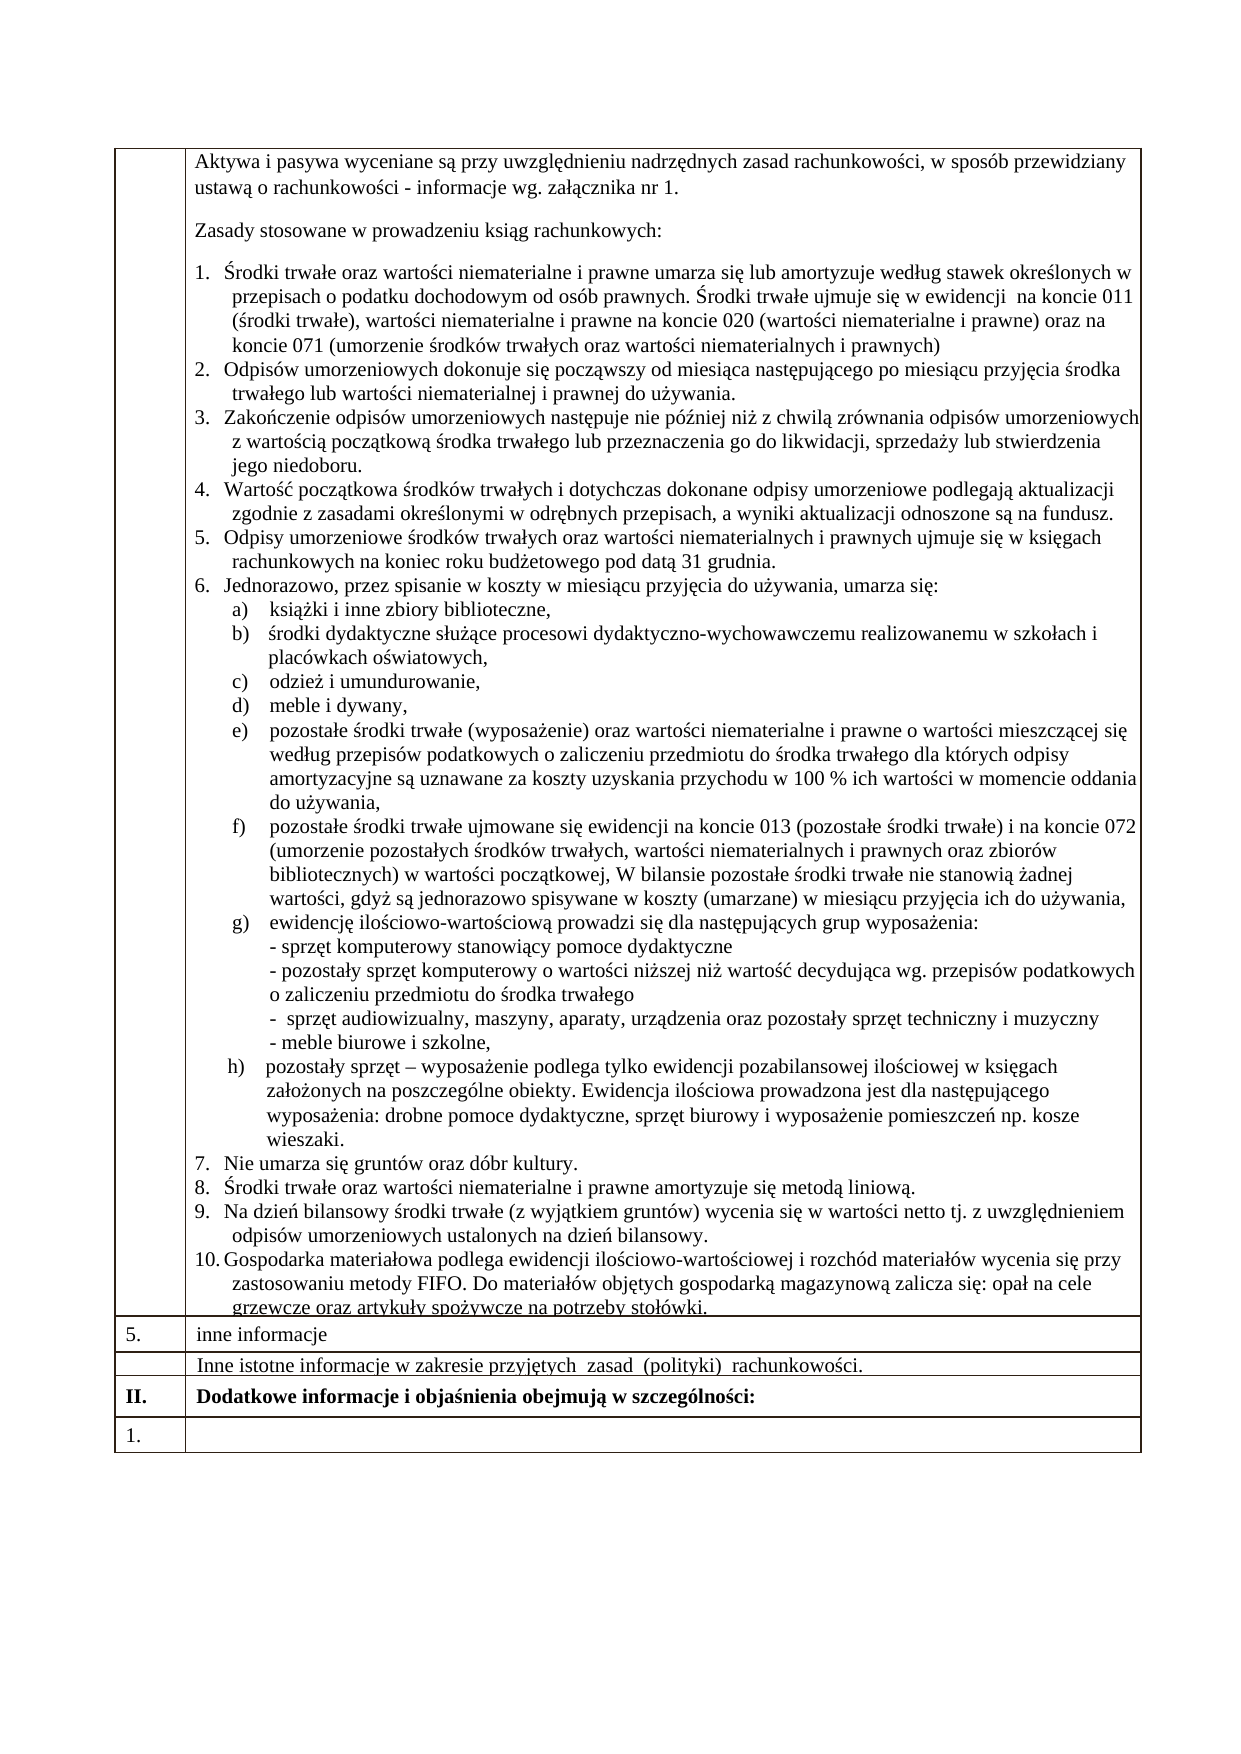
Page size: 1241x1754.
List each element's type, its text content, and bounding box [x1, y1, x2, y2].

table_cell Dodatkowe informacje i objaśnienia obejmują w szczególności: [186, 1376, 1140, 1416]
table_cell Inne istotne informacje w zakresie przyjętych zasad (polityki) rachunkowości. [186, 1353, 1140, 1375]
table_cell II. [116, 1376, 185, 1416]
table_cell Aktywa i pasywa wyceniane są przy uwzględnieniu nadrzędnych zasad rachunkowości, w sposób przewidziany ustawą o rachunkowości - informacje wg. załącznika nr 1. Zasady stosowane w prowadzeniu ksiąg rachunkowych: Środki trwałe oraz wartości niematerialne i prawne umarza się lub amortyzuje według stawek określonych w przepisach o podatku dochodowym od osób prawnych. Środki trwałe ujmuje się w ewidencji na koncie 011 (środki trwałe), wartości niematerialne i prawne na koncie 020 (wartości niematerialne i prawne) oraz na koncie 071 (umorzenie środków trwałych oraz wartości niematerialnych i prawnych) Odpisów umorzeniowych dokonuje się począwszy od miesiąca następującego po miesiącu przyjęcia środka trwałego lub wartości niematerialnej i prawnej do używania. Zakończenie odpisów umorzeniowych następuje nie później niż z chwilą zrównania odpisów umorzeniowych z wartością początkową środka trwałego lub przeznaczenia go do likwidacji, sprzedaży lub stwierdzenia jego niedoboru. Wartość początkowa środków trwałych i dotychczas dokonane odpisy umorzeniowe podlegają aktualizacji zgodnie z zasadami określonymi w odrębnych przepisach, a wyniki aktualizacji odnoszone są na fundusz. Odpisy umorzeniowe środków trwałych oraz wartości niematerialnych i prawnych ujmuje się w księgach rachunkowych na koniec roku budżetowego pod datą 31 grudnia. Jednorazowo, przez spisanie w koszty w miesiącu przyjęcia do używania, umarza się: książki i inne zbiory biblioteczne, środki dydaktyczne służące procesowi dydaktyczno-wychowawczemu realizowanemu w szkołach i placówkach oświatowych, odzież i umundurowanie, meble i dywany, pozostałe środki trwałe (wyposażenie) oraz wartości niematerialne i prawne o wartości mieszczącej się według przepisów podatkowych o zaliczeniu przedmiotu do środka trwałego dla których odpisy amortyzacyjne są uznawane za koszty uzyskania przychodu w 100 % ich wartości w momencie oddania do używania, pozostałe środki trwałe ujmowane się ewidencji na koncie 013 (pozostałe środki trwałe) i na koncie 072 (umorzenie pozostałych środków trwałych, wartości niematerialnych i prawnych oraz zbiorów bibliotecznych) w wartości początkowej, W bilansie pozostałe środki trwałe nie stanowią żadnej wartości, gdyż są jednorazowo spisywane w koszty (umarzane) w miesiącu przyjęcia ich do używania, ewidencję ilościowo-wartościową prowadzi się dla następujących grup wyposażenia: - sprzęt komputerowy stanowiący pomoce dydaktyczne - pozostały sprzęt komputerowy o wartości niższej niż wartość decydująca wg. przepisów podatkowych o zaliczeniu przedmiotu do środka trwałego - sprzęt audiowizualny, maszyny, aparaty, urządzenia oraz pozostały sprzęt techniczny i muzyczny - meble biurowe i szkolne, h) pozostały sprzęt – wyposażenie podlega tylko ewidencji pozabilansowej ilościowej w księgach założonych na poszczególne obiekty. Ewidencja ilościowa prowadzona jest dla następującego wyposażenia: drobne pomoce dydaktyczne, sprzęt biurowy i wyposażenie pomieszczeń np. kosze wieszaki. Nie umarza się gruntów oraz dóbr kultury. Środki trwałe oraz wartości niematerialne i prawne amortyzuje się metodą liniową. Na dzień bilansowy środki trwałe (z wyjątkiem gruntów) wycenia się w wartości netto tj. z uwzględnieniem odpisów umorzeniowych ustalonych na dzień bilansowy. Gospodarka materiałowa podlega ewidencji ilościowo-wartościowej i rozchód materiałów wycenia się przy zastosowaniu metody FIFO. Do materiałów objętych gospodarką magazynową zalicza się: opał na cele grzewcze oraz artykuły spożywcze na potrzeby stołówki. [186, 149, 1140, 1315]
table_cell inne informacje [186, 1317, 1140, 1351]
table_cell 5. [116, 1317, 185, 1351]
table_cell [116, 1353, 185, 1375]
table_cell 1. [116, 1418, 185, 1452]
table_cell [186, 1418, 1140, 1452]
table_cell [116, 149, 185, 1315]
